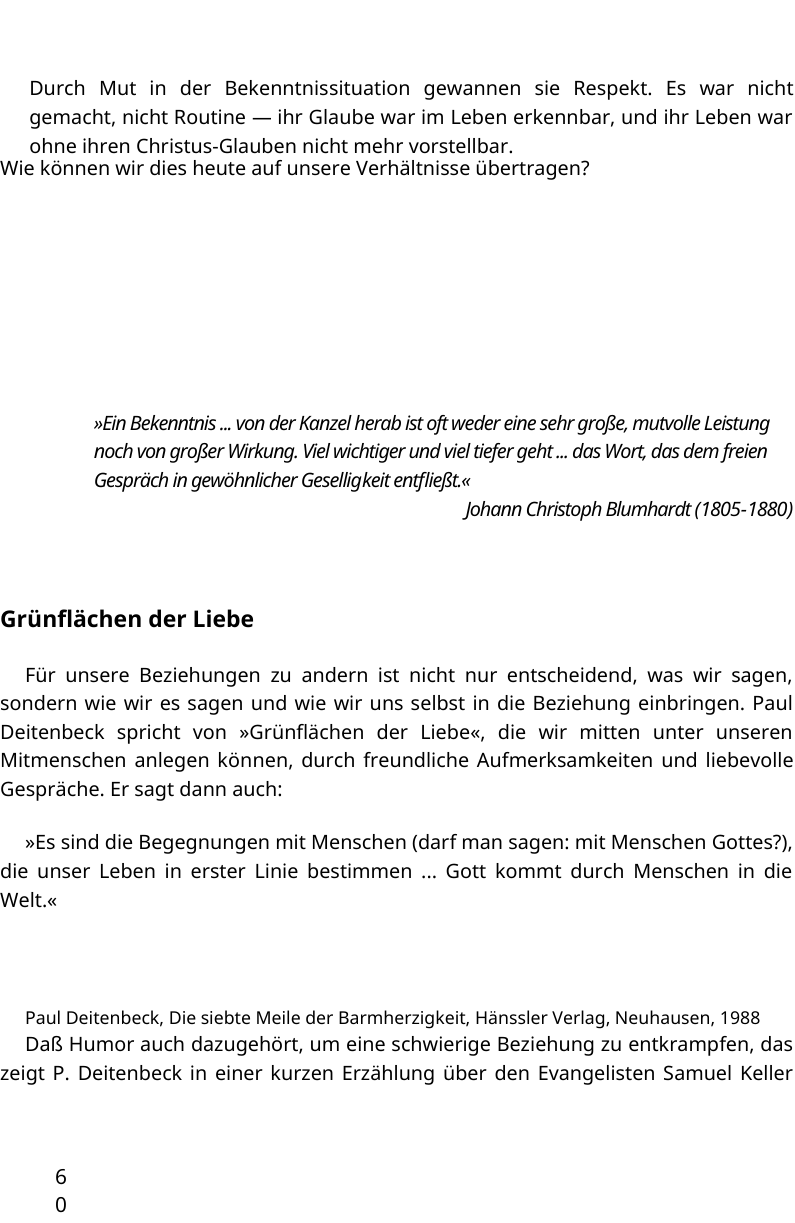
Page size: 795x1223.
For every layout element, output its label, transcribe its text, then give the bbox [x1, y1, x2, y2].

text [0, 1029, 794, 1086]
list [0, 72, 794, 159]
text »Ein Bekenntnis ... von der Kanzel herab ist oft weder eine sehr große, mutvolle Leistung noch von großer Wirkung. Viel wichtiger und viel tiefer geht ... das Wort, das dem freien Gespräch in gewöhnlicher Geselligkeit entfließt.« [94, 407, 794, 494]
text Grünflächen der Liebe [0, 609, 794, 632]
text »Es sind die Begegnungen mit Menschen (darf man sagen: mit Menschen Gottes?), die unser Leben in erster Linie bestimmen ... Gott kommt durch Menschen in die Welt.« [0, 827, 794, 913]
text Für unsere Beziehungen zu andern ist nicht nur entscheidend, was wir sagen, sondern wie wir es sagen und wie wir uns selbst in die Beziehung einbringen. Paul Deitenbeck spricht von »Grünflächen der Liebe«, die wir mitten unter unseren Mitmenschen anlegen können, durch freundliche Aufmerksamkeiten und liebevolle Gespräche. Er sagt dann auch: [0, 659, 794, 802]
text Paul Deitenbeck, Die siebte Meile der Barmherzigkeit, Hänssler Verlag, Neuhausen, 1988 [0, 1006, 794, 1029]
text Johann Christoph Blumhardt (1805-1880) [0, 494, 794, 523]
text Wie können wir dies heute auf unsere Verhältnisse übertragen? [0, 159, 794, 179]
